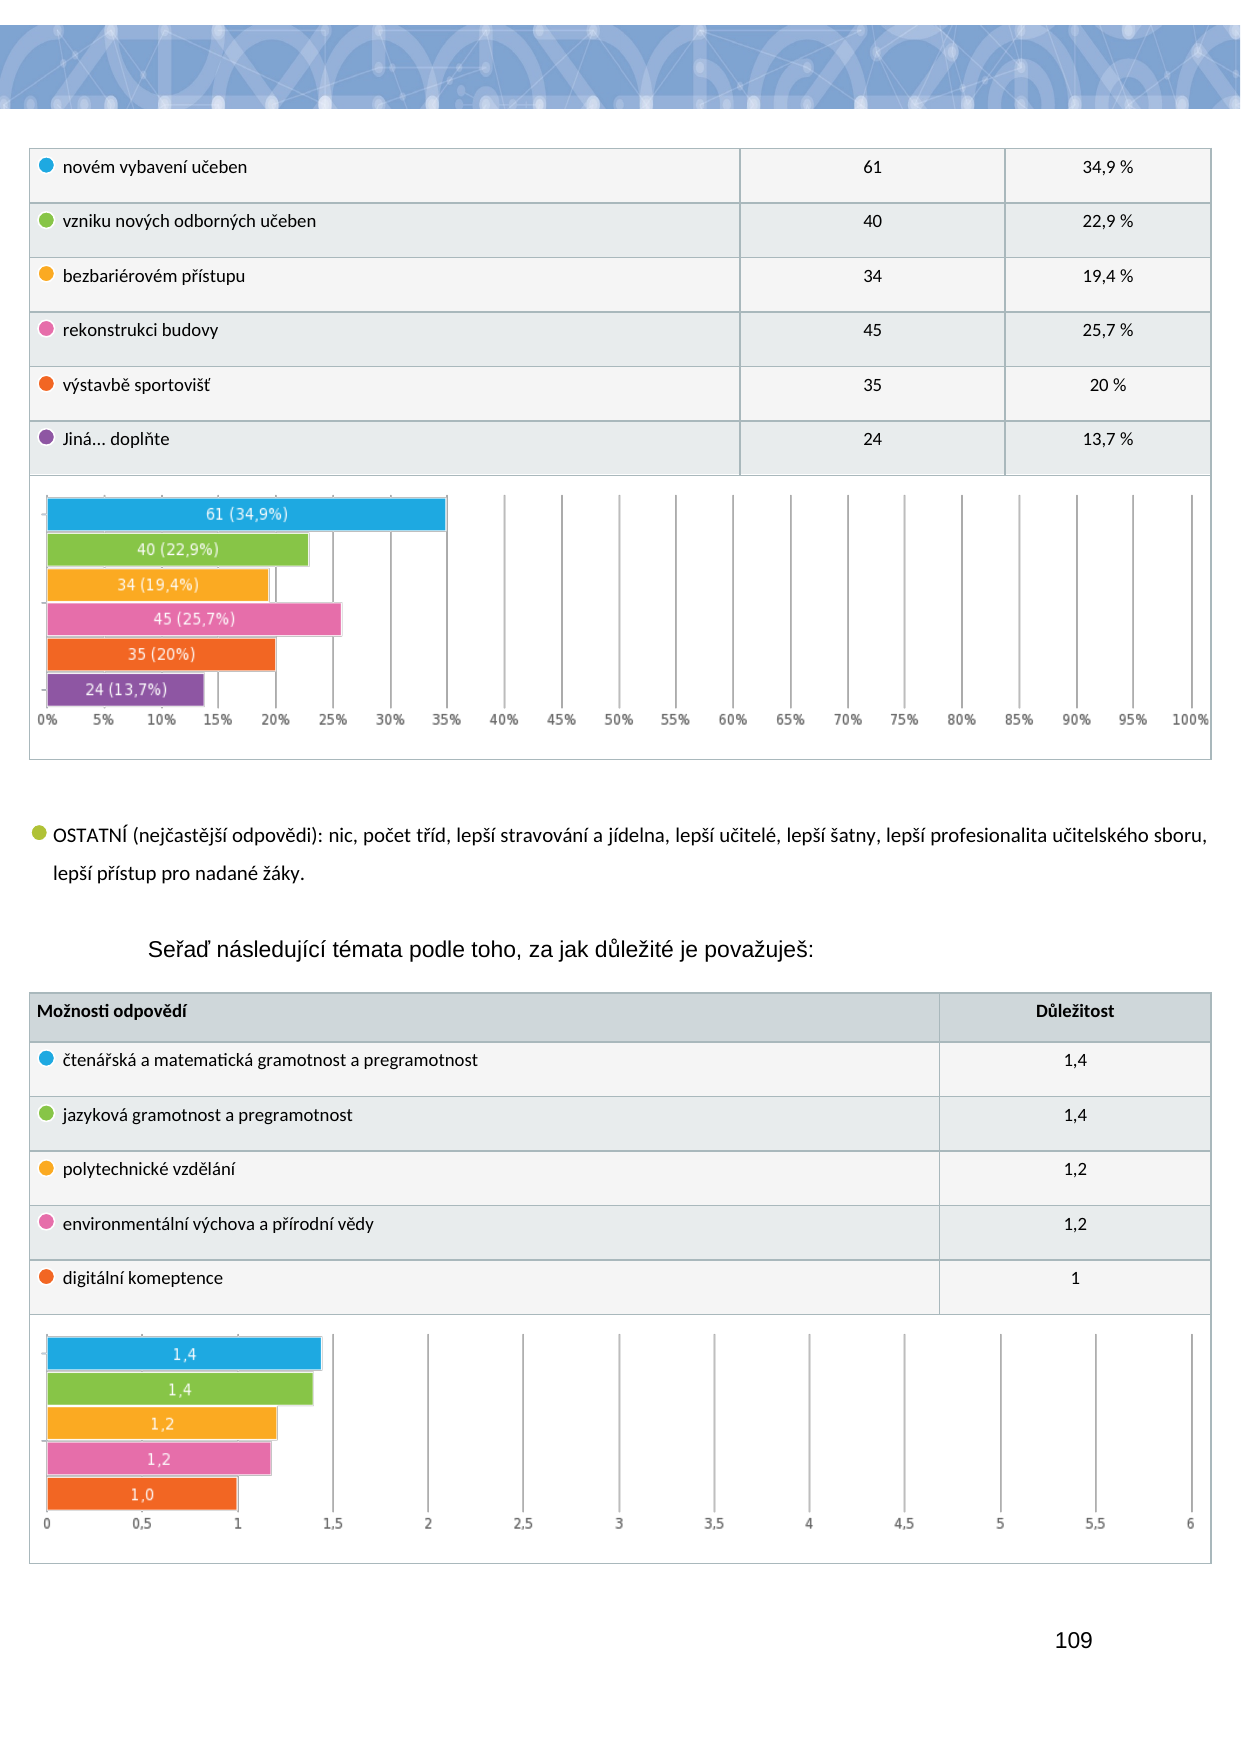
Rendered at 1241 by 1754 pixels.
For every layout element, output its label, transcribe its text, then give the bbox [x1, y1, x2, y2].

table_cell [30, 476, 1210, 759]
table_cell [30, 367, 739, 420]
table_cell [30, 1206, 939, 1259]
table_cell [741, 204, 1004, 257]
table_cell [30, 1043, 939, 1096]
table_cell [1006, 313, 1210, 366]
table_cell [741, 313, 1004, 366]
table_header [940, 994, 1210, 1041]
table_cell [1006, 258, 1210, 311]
text Seřaď následující témata podle toho, za jak důležité je považuješ: [148, 936, 1093, 962]
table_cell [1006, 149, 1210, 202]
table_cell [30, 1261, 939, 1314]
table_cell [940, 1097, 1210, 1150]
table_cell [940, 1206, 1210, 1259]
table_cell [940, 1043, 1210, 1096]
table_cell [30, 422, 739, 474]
picture [36, 1321, 1209, 1544]
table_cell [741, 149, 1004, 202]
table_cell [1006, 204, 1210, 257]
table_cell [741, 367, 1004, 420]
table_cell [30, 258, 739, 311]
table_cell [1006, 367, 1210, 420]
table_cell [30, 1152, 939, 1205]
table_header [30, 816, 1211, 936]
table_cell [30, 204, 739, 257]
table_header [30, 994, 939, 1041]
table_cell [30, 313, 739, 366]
picture [36, 481, 1209, 740]
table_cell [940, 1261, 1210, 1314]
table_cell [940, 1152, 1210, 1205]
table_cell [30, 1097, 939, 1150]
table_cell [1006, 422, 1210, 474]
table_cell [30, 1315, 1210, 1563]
picture [0, 25, 1241, 109]
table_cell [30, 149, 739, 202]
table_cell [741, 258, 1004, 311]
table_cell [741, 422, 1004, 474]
